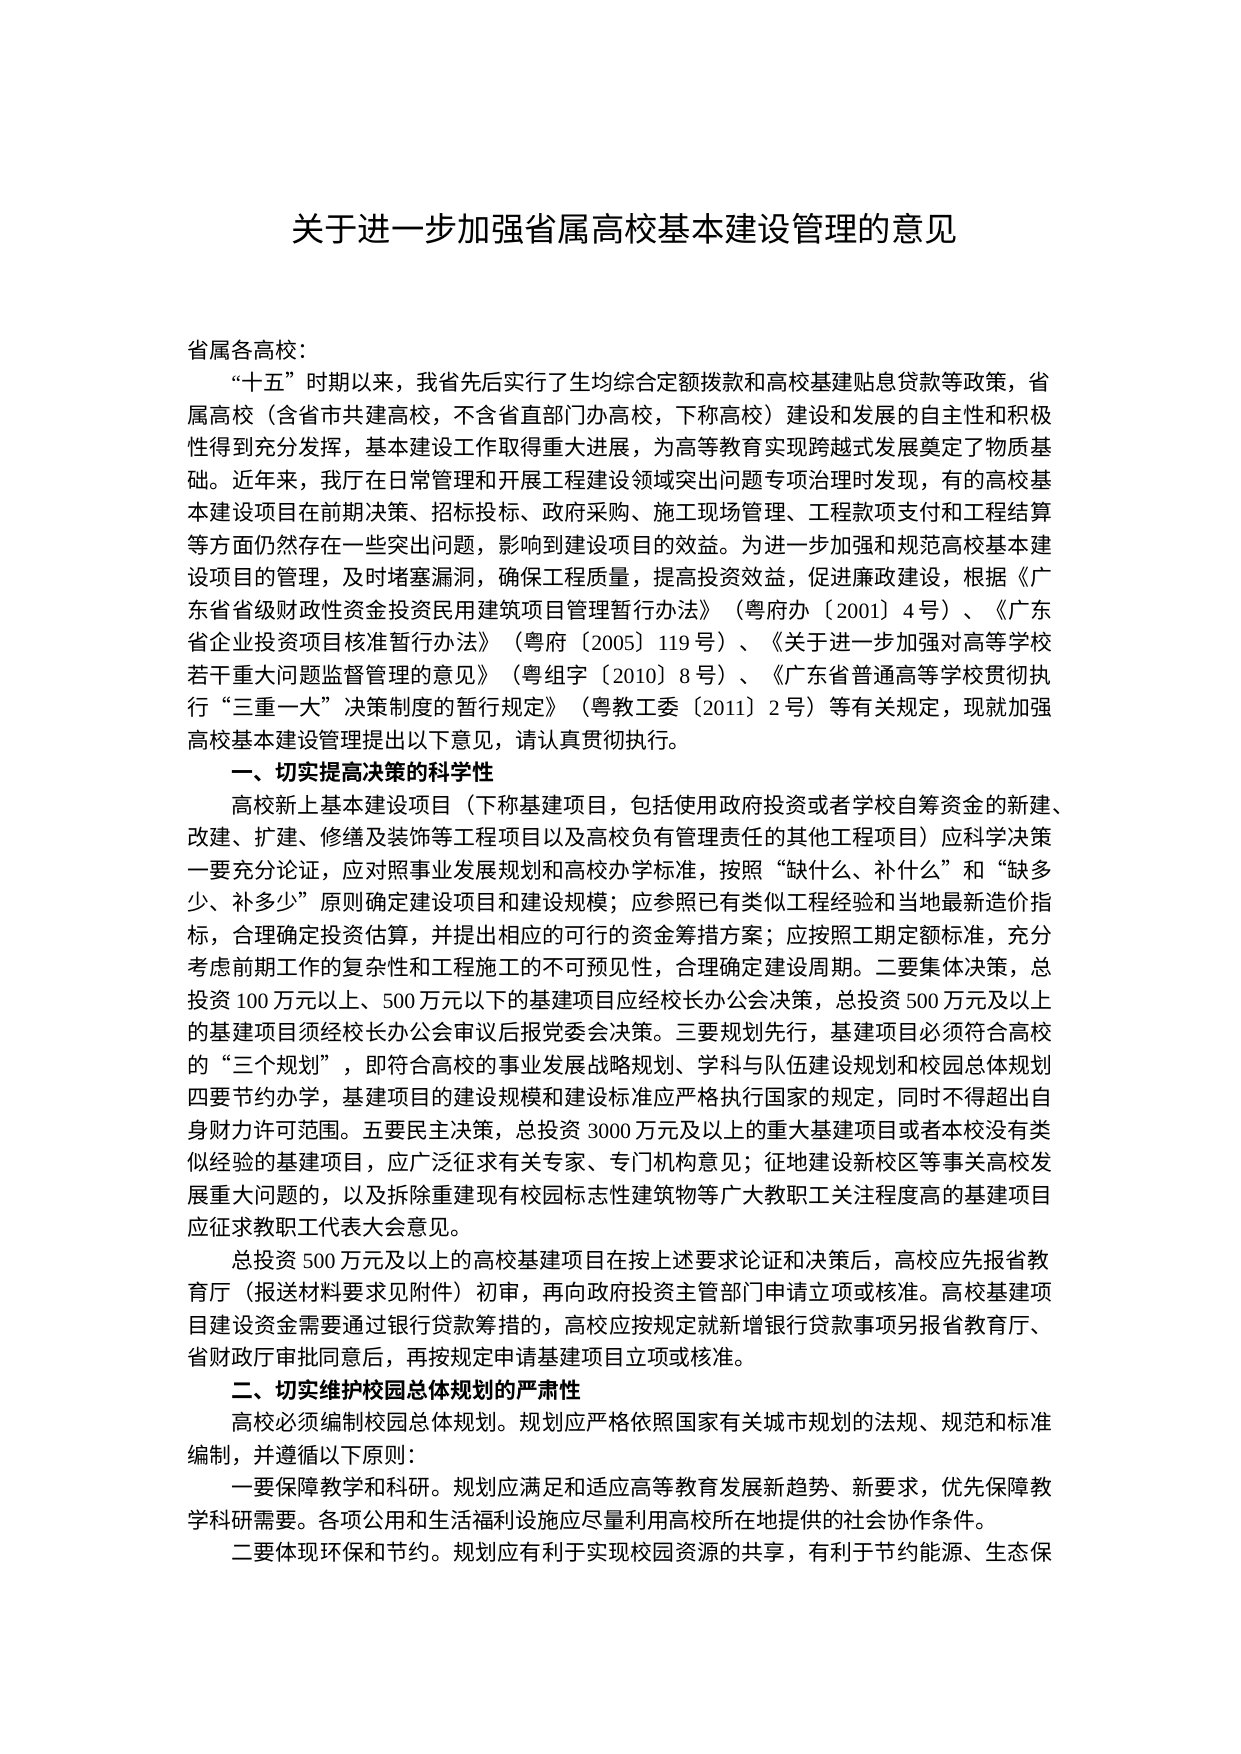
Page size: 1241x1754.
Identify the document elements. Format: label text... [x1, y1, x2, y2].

text 高校必须编制校园总体规划。规划应严格依照国家有关城市规划的法规、规范和标准编制，并遵循以下原则： [187, 1405, 1053, 1470]
text 一、切实提高决策的科学性 [187, 755, 1053, 787]
text 高校新上基本建设项目（下称基建项目，包括使用政府投资或者学校自筹资金的新建、改建、扩建、修缮及装饰等工程项目以及高校负有管理责任的其他工程项目）应科学决策。一要充分论证，应对照事业发展规划和高校办学标准，按照“缺什么、补什么”和“缺多少、补多少”原则确定建设项目和建设规模；应参照已有类似工程经验和当地最新造价指标，合理确定投资估算，并提出相应的可行的资金筹措方案；应按照工期定额标准，充分考虑前期工作的复杂性和工程施工的不可预见性，合理确定建设周期。二要集体决策，总投资100万元以上、500万元以下的基建项目应经校长办公会决策，总投资500万元及以上的基建项目须经校长办公会审议后报党委会决策。三要规划先行，基建项目必须符合高校的“三个规划”，即符合高校的事业发展战略规划、学科与队伍建设规划和校园总体规划。四要节约办学，基建项目的建设规模和建设标准应严格执行国家的规定，同时不得超出自身财力许可范围。五要民主决策，总投资3000万元及以上的重大基建项目或者本校没有类似经验的基建项目，应广泛征求有关专家、专门机构意见；征地建设新校区等事关高校发展重大问题的，以及拆除重建现有校园标志性建筑物等广大教职工关注程度高的基建项目，应征求教职工代表大会意见。 [187, 787, 1053, 1242]
text 省属各高校： [187, 332, 1053, 365]
text 一要保障教学和科研。规划应满足和适应高等教育发展新趋势、新要求，优先保障教学科研需要。各项公用和生活福利设施应尽量利用高校所在地提供的社会协作条件。 [187, 1470, 1053, 1535]
text “十五”时期以来，我省先后实行了生均综合定额拨款和高校基建贴息贷款等政策，省属高校（含省市共建高校，不含省直部门办高校，下称高校）建设和发展的自主性和积极性得到充分发挥，基本建设工作取得重大进展，为高等教育实现跨越式发展奠定了物质基础。近年来，我厅在日常管理和开展工程建设领域突出问题专项治理时发现，有的高校基本建设项目在前期决策、招标投标、政府采购、施工现场管理、工程款项支付和工程结算等方面仍然存在一些突出问题，影响到建设项目的效益。为进一步加强和规范高校基本建设项目的管理，及时堵塞漏洞，确保工程质量，提高投资效益，促进廉政建设，根据《广东省省级财政性资金投资民用建筑项目管理暂行办法》（粤府办〔2001〕4号）、《广东省企业投资项目核准暂行办法》（粤府〔2005〕119号）、《关于进一步加强对高等学校若干重大问题监督管理的意见》（粤组字〔2010〕8号）、《广东省普通高等学校贯彻执行“三重一大”决策制度的暂行规定》（粤教工委〔2011〕2号）等有关规定，现就加强高校基本建设管理提出以下意见，请认真贯彻执行。 [187, 365, 1053, 755]
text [187, 1535, 1053, 1567]
text 二、切实维护校园总体规划的严肃性 [187, 1372, 1053, 1405]
text 总投资500万元及以上的高校基建项目在按上述要求论证和决策后，高校应先报省教育厅（报送材料要求见附件）初审，再向政府投资主管部门申请立项或核准。高校基建项目建设资金需要通过银行贷款筹措的，高校应按规定就新增银行贷款事项另报省教育厅、省财政厅审批同意后，再按规定申请基建项目立项或核准。 [187, 1242, 1053, 1372]
subtitle 关于进一步加强省属高校基本建设管理的意见 [187, 194, 1053, 259]
